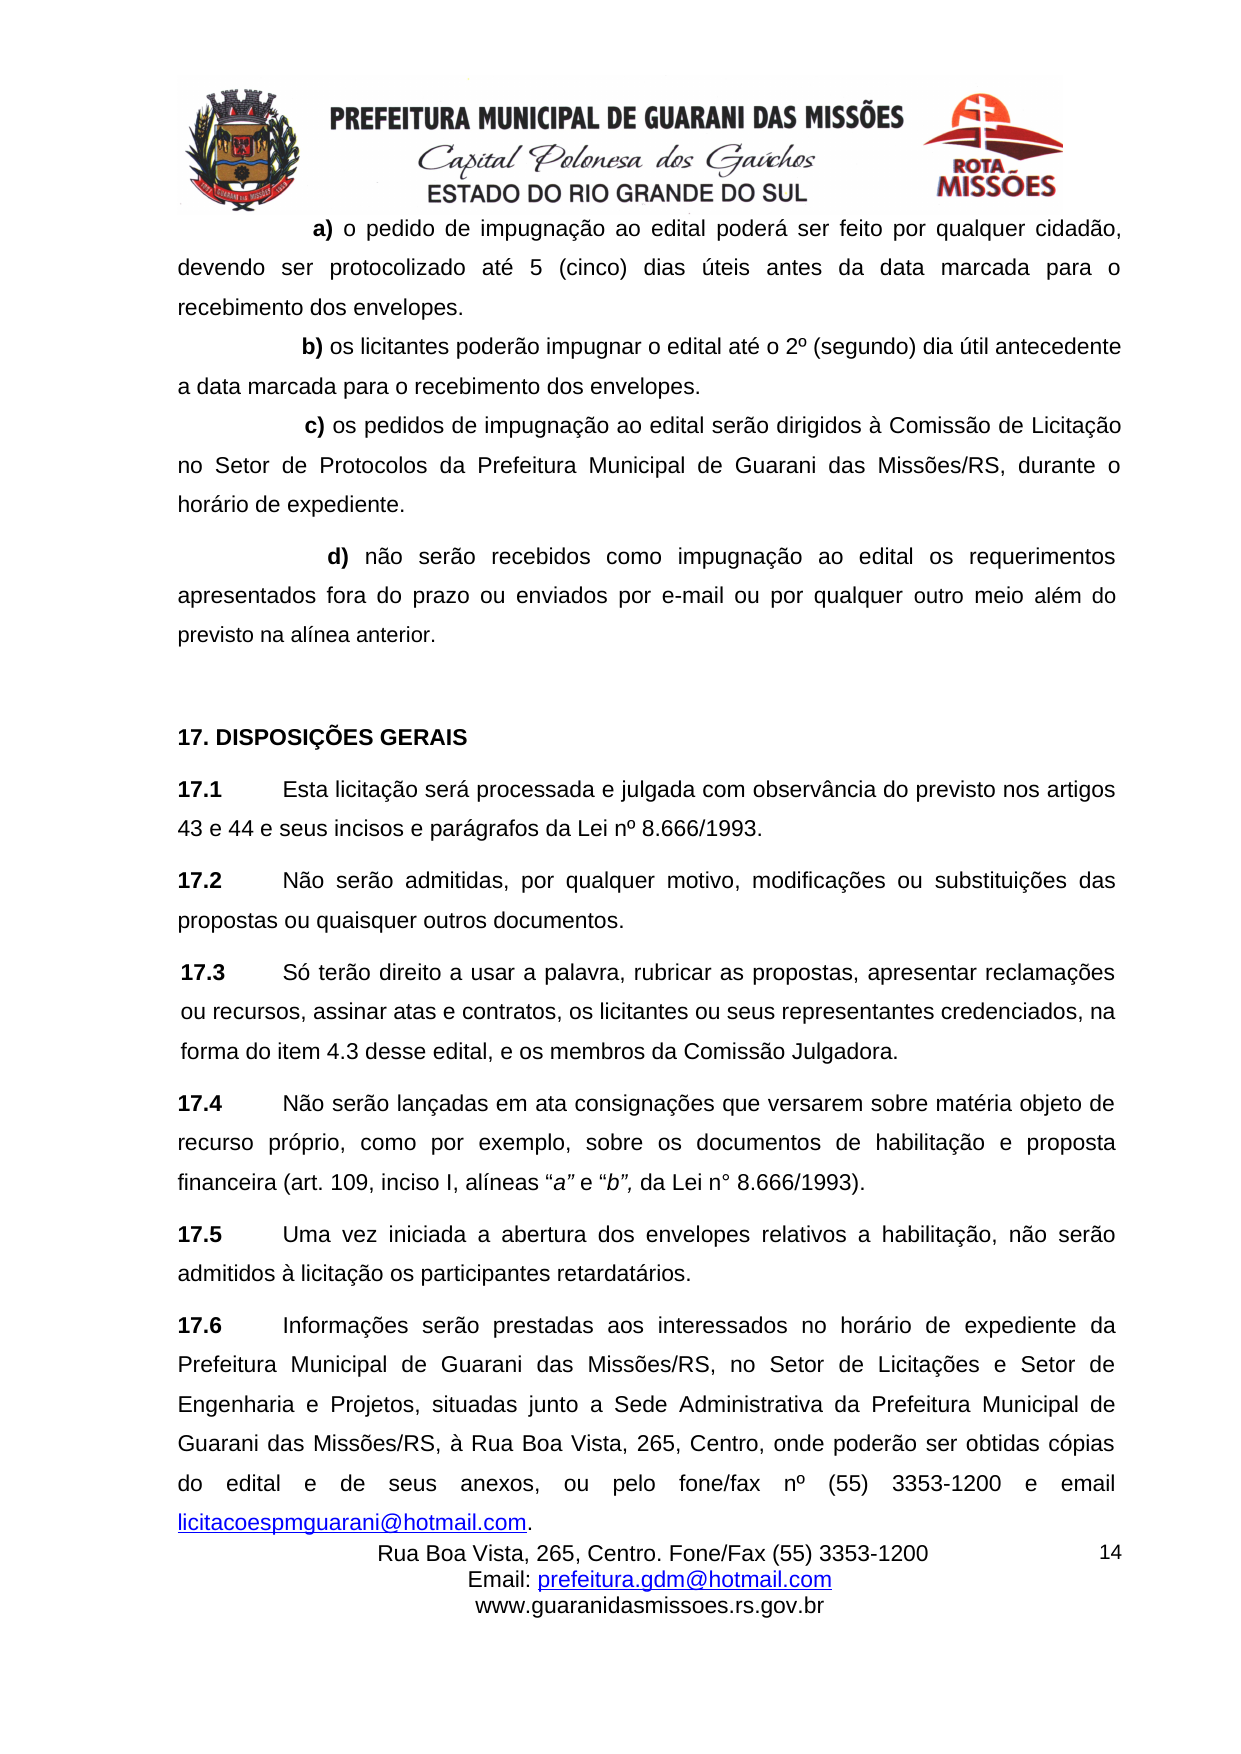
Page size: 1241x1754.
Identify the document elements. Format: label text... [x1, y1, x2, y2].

text 17.5 Uma vez iniciada a abertura dos envelopes relativos a habilitação, não serão admitidos à licitação os participantes retardatários. [177, 1221, 1116, 1286]
text d) não serão recebidos como impugnação ao edital os requerimentos apresentados fora do prazo ou enviados por e-mail ou por qualquer outro meio além do previsto na alínea anterior. [177, 543, 1116, 647]
text b) os licitantes poderão impugnar o edital até o 2º (segundo) dia útil antecedente a data marcada para o recebimento dos envelopes. [177, 333, 1122, 399]
text 17.1 Esta licitação será processada e julgada com observância do previsto nos artigos 43 e 44 e seus incisos e parágrafos da Lei nº 8.666/1993. [177, 776, 1116, 842]
text 17.2 Não serão admitidas, por qualquer motivo, modificações ou substituições das propostas ou quaisquer outros documentos. [177, 867, 1116, 933]
picture [177, 75, 1063, 215]
text a) o pedido de impugnação ao edital poderá ser feito por qualquer cidadão, devendo ser protocolizado até 5 (cinco) dias úteis antes da data marcada para o recebimento dos envelopes. [177, 215, 1122, 320]
text 17.6 Informações serão prestadas aos interessados no horário de expediente da Prefeitura Municipal de Guarani das Missões/RS, no Setor de Licitações e Setor de Engenharia e Projetos, situadas junto a Sede Administrativa da Prefeitura Municipal de Guarani das Missões/RS, à Rua Boa Vista, 265, Centro, onde poderão ser obtidas cópias do edital e de seus anexos, ou pelo fone/fax nº (55) 3353-1200 e email licitacoespmguarani@hotmail.com. [177, 1312, 1116, 1536]
text c) os pedidos de impugnação ao edital serão dirigidos à Comissão de Licitação no Setor de Protocolos da Prefeitura Municipal de Guarani das Missões/RS, durante o horário de expediente. [177, 412, 1122, 517]
text 17.4 Não serão lançadas em ata consignações que versarem sobre matéria objeto de recurso próprio, como por exemplo, sobre os documentos de habilitação e proposta financeira (art. 109, inciso I, alíneas “a” e “b”, da Lei n° 8.666/1993). [177, 1089, 1116, 1195]
text 17.3 Só terão direito a usar a palavra, rubricar as propostas, apresentar reclamações ou recursos, assinar atas e contratos, os licitantes ou seus representantes credenciados, na forma do item 4.3 desse edital, e os membros da Comissão Julgadora. [180, 959, 1116, 1064]
text 17. DISPOSIÇÕES GERAIS [177, 724, 1116, 750]
